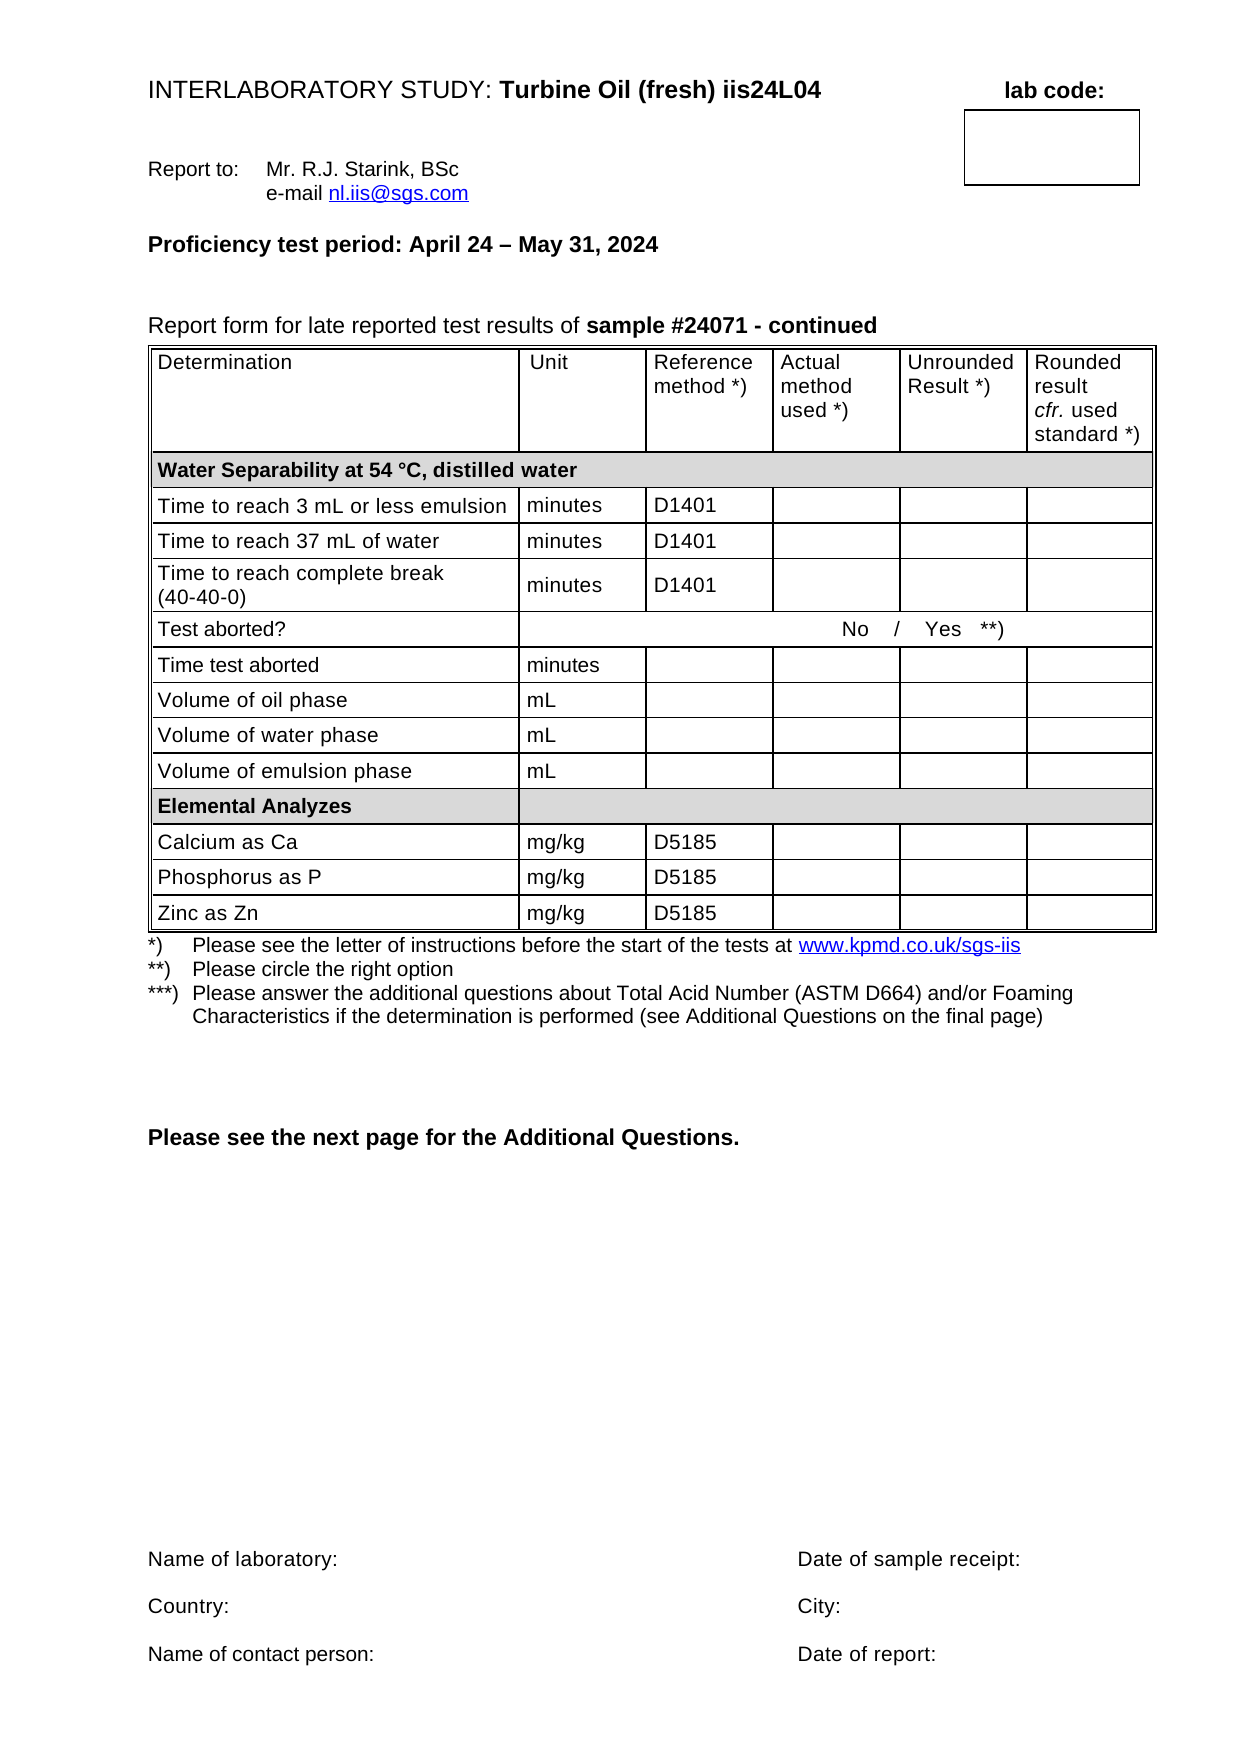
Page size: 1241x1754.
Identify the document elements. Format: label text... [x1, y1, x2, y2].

table_cell [647, 683, 772, 717]
table_cell [647, 648, 772, 681]
text **) Please circle the right option [148, 956, 1122, 980]
text ***) Please answer the additional questions about Total Acid Number (ASTM D664) and/or Foaming Characteristics if the determination is performed (see Additional Questions on the final page) [148, 980, 1152, 1028]
table_cell [774, 524, 899, 557]
table_header Unit [520, 350, 645, 451]
table_cell [901, 648, 1026, 681]
table_cell D5185 [647, 825, 772, 858]
table_cell [1028, 754, 1152, 788]
table_cell [1028, 896, 1152, 929]
table_cell [901, 559, 1026, 611]
table_header Actual method used *) [774, 350, 899, 451]
table_cell mg/kg [520, 860, 645, 894]
table_cell Elemental Analyzes [152, 789, 518, 823]
table_cell [1028, 648, 1152, 681]
text Please see the next page for the Additional Questions. [148, 1124, 1122, 1150]
table_cell Volume of water phase [152, 718, 518, 752]
table_cell [774, 718, 899, 752]
table_cell [774, 648, 899, 681]
table_cell mg/kg [520, 825, 645, 858]
table_cell Time to reach complete break (40-40-0) [152, 559, 518, 611]
table_header Determination [152, 350, 518, 451]
table_cell [901, 524, 1026, 557]
table_cell Water Separability at 54 °C, distilled water [152, 452, 1152, 487]
table_cell [1028, 825, 1152, 858]
table_cell [774, 559, 899, 611]
table_cell [774, 825, 899, 858]
table_cell minutes [520, 524, 645, 557]
table_cell Volume of emulsion phase [152, 753, 518, 788]
table_cell [901, 683, 1026, 717]
table_cell [901, 488, 1026, 522]
table_cell [1028, 524, 1152, 557]
table_header Rounded result cfr. used standard *) [1028, 350, 1152, 451]
text *) Please see the letter of instructions before the start of the tests at www.kpmd.co.uk/sgs-iis [148, 933, 1122, 956]
table_cell Time to reach 3 mL or less emulsion [152, 488, 518, 522]
table_cell [774, 860, 899, 894]
table_cell D1401 [647, 559, 772, 611]
table_cell [1028, 559, 1152, 611]
table_cell [520, 789, 1152, 823]
table_cell Phosphorus as P [152, 860, 518, 894]
table_cell [901, 860, 1026, 894]
table_cell mg/kg [520, 896, 645, 929]
table_cell minutes [520, 559, 645, 611]
table_cell D5185 [647, 860, 772, 894]
table_cell [774, 754, 899, 788]
table_cell [901, 825, 1026, 858]
table_header Reference method *) [647, 350, 772, 451]
table_cell Time test aborted [152, 647, 518, 681]
text Report form for late reported test results of sample #24071 - continued [148, 312, 1122, 338]
table_cell [647, 754, 772, 788]
table_cell Time to reach 37 mL of water [152, 523, 518, 557]
table_cell [901, 896, 1026, 929]
table_cell [774, 683, 899, 717]
table_cell [647, 718, 772, 752]
table_cell minutes [520, 488, 645, 522]
table_cell No / Yes **) [520, 612, 1152, 646]
table_header Unrounded Result *) [901, 350, 1026, 451]
table_cell mL [520, 683, 645, 717]
table_cell [1028, 860, 1152, 894]
table_cell Test aborted? [152, 612, 518, 646]
table_cell minutes [520, 648, 645, 681]
table_cell Calcium as Ca [152, 824, 518, 858]
table_cell D1401 [647, 524, 772, 557]
table_cell [1028, 488, 1152, 522]
table_cell Zinc as Zn [152, 895, 518, 929]
table_cell [774, 896, 899, 929]
table_cell [901, 718, 1026, 752]
table_cell [1028, 718, 1152, 752]
table_cell [1028, 683, 1152, 717]
table_cell [774, 488, 899, 522]
table_cell mL [520, 754, 645, 788]
table_cell Volume of oil phase [152, 683, 518, 717]
table_cell D1401 [647, 488, 772, 522]
table_cell D5185 [647, 896, 772, 929]
table_cell [901, 754, 1026, 788]
table_cell mL [520, 718, 645, 752]
